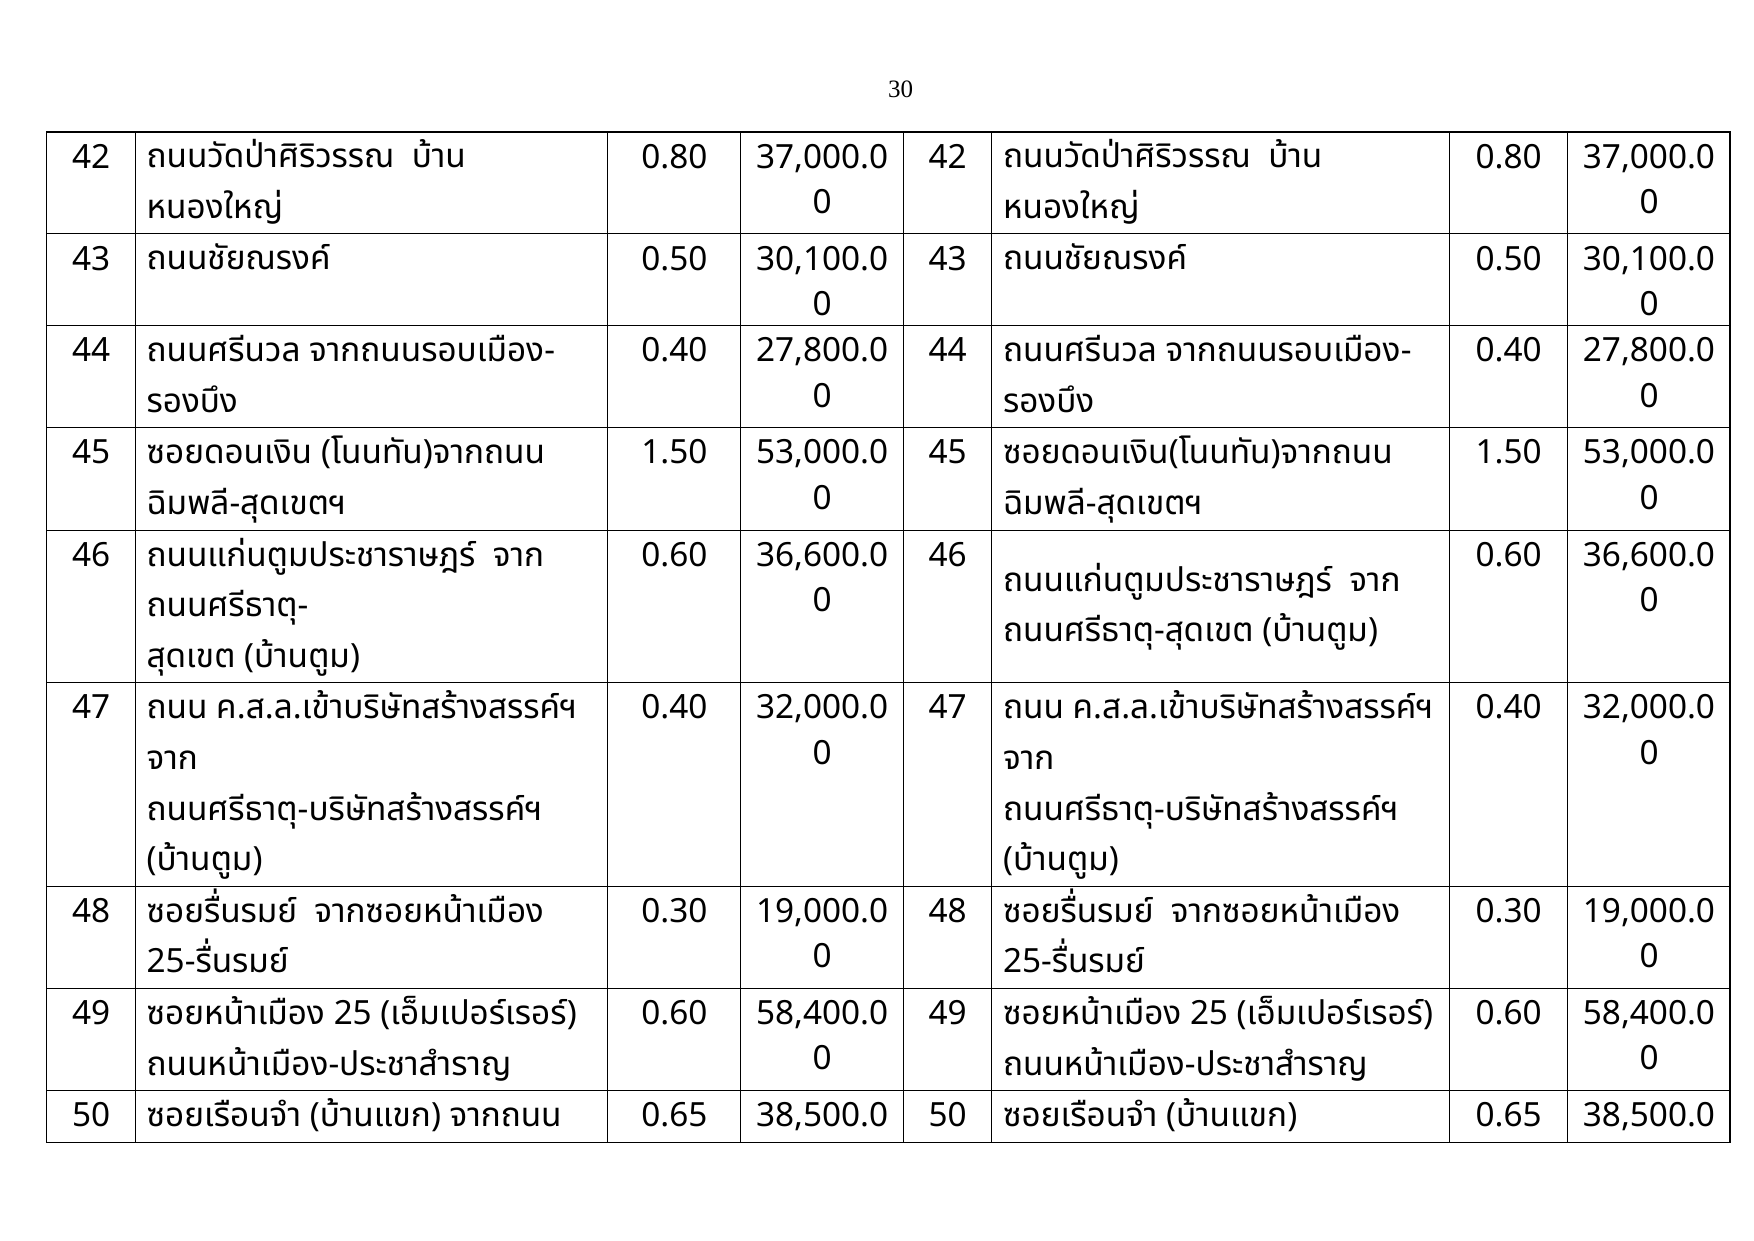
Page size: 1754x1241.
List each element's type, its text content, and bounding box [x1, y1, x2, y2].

table_cell 27,800.00 [741, 326, 903, 427]
table_cell ซอยหน้าเมือง 25 (เอ็มเปอร์เรอร์) ถนนหน้าเมือง-ประชาสำราญ [992, 989, 1449, 1090]
table_cell 0.30 [608, 887, 740, 988]
table_cell 0.50 [1450, 234, 1567, 325]
table_cell 50 [47, 1091, 135, 1142]
table_cell ถนนแก่นตูมประชาราษฎร์ จากถนนศรีธาตุ- สุดเขต (บ้านตูม) [136, 531, 607, 682]
table_cell 30,100.00 [741, 234, 903, 325]
table_cell 58,400.00 [741, 989, 903, 1090]
table_cell 47 [904, 683, 991, 886]
table_cell 30,100.00 [1568, 234, 1729, 325]
table_cell 47 [47, 683, 135, 886]
table_cell 42 [47, 133, 135, 233]
table_cell ถนนศรีนวล จากถนนรอบเมือง-รองบึง [992, 326, 1449, 427]
table_cell 58,400.00 [1568, 989, 1729, 1090]
table_cell 38,500.00 [741, 1091, 903, 1142]
table_cell ถนนชัยณรงค์ [992, 234, 1449, 325]
table_cell 49 [904, 989, 991, 1090]
table_cell 48 [904, 887, 991, 988]
table_cell 48 [47, 887, 135, 988]
table_cell 0.80 [608, 133, 740, 233]
table_cell 43 [47, 234, 135, 325]
table_cell 44 [47, 326, 135, 427]
table_cell 1.50 [608, 428, 740, 529]
table_cell ซอยหน้าเมือง 25 (เอ็มเปอร์เรอร์) ถนนหน้าเมือง-ประชาสำราญ [136, 989, 607, 1090]
table_cell 43 [904, 234, 991, 325]
table_cell 45 [904, 428, 991, 529]
table_cell 36,600.00 [741, 531, 903, 682]
table_cell 37,000.00 [1568, 133, 1729, 233]
table_cell 37,000.00 [741, 133, 903, 233]
table_cell 32,000.00 [1568, 683, 1729, 886]
table_cell 27,800.00 [1568, 326, 1729, 427]
table_cell ซอยดอนเงิน (โนนทัน)จากถนนฉิมพลี-สุดเขตฯ [136, 428, 607, 529]
table_cell 50 [904, 1091, 991, 1142]
table_cell 0.65 [1450, 1091, 1567, 1142]
table_cell 0.40 [1450, 683, 1567, 886]
table_cell ถนนศรีนวล จากถนนรอบเมือง-รองบึง [136, 326, 607, 427]
table_cell 0.60 [1450, 989, 1567, 1090]
table_cell 46 [904, 531, 991, 682]
table_cell ซอยรื่นรมย์ จากซอยหน้าเมือง 25-รื่นรมย์ [136, 887, 607, 988]
table_cell 32,000.00 [741, 683, 903, 886]
table_cell 49 [47, 989, 135, 1090]
table_cell 53,000.00 [1568, 428, 1729, 529]
table_cell 0.60 [608, 989, 740, 1090]
table_cell ซอยรื่นรมย์ จากซอยหน้าเมือง 25-รื่นรมย์ [992, 887, 1449, 988]
table_cell ถนนแก่นตูมประชาราษฎร์ จากถนนศรีธาตุ-สุดเขต (บ้านตูม) [992, 531, 1449, 682]
table_cell 0.40 [608, 683, 740, 886]
table_cell 19,000.00 [1568, 887, 1729, 988]
table_cell ถนนวัดป่าศิริวรรณ บ้านหนองใหญ่ [136, 133, 607, 233]
table_cell ซอยดอนเงิน(โนนทัน)จากถนนฉิมพลี-สุดเขตฯ [992, 428, 1449, 529]
table_cell 45 [47, 428, 135, 529]
table_cell 44 [904, 326, 991, 427]
table_cell 0.80 [1450, 133, 1567, 233]
table_cell 0.40 [1450, 326, 1567, 427]
table_cell ถนน ค.ส.ล.เข้าบริษัทสร้างสรรค์ฯจาก ถนนศรีธาตุ-บริษัทสร้างสรรค์ฯ (บ้านตูม) [992, 683, 1449, 886]
table_cell 0.30 [1450, 887, 1567, 988]
table_cell ถนนวัดป่าศิริวรรณ บ้านหนองใหญ่ [992, 133, 1449, 233]
table_cell 0.65 [608, 1091, 740, 1142]
table_cell 46 [47, 531, 135, 682]
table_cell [992, 1091, 1449, 1142]
table_cell 0.60 [608, 531, 740, 682]
table_cell ถนนชัยณรงค์ [136, 234, 607, 325]
table_cell 0.50 [608, 234, 740, 325]
table_cell ถนน ค.ส.ล.เข้าบริษัทสร้างสรรค์ฯจาก ถนนศรีธาตุ-บริษัทสร้างสรรค์ฯ (บ้านตูม) [136, 683, 607, 886]
table_cell 0.40 [608, 326, 740, 427]
table_cell 42 [904, 133, 991, 233]
table_cell 36,600.00 [1568, 531, 1729, 682]
table_cell 19,000.00 [741, 887, 903, 988]
table_cell 0.60 [1450, 531, 1567, 682]
table_cell 38,500.00 [1568, 1091, 1729, 1142]
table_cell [136, 1091, 607, 1142]
table_cell 1.50 [1450, 428, 1567, 529]
table_cell 53,000.00 [741, 428, 903, 529]
